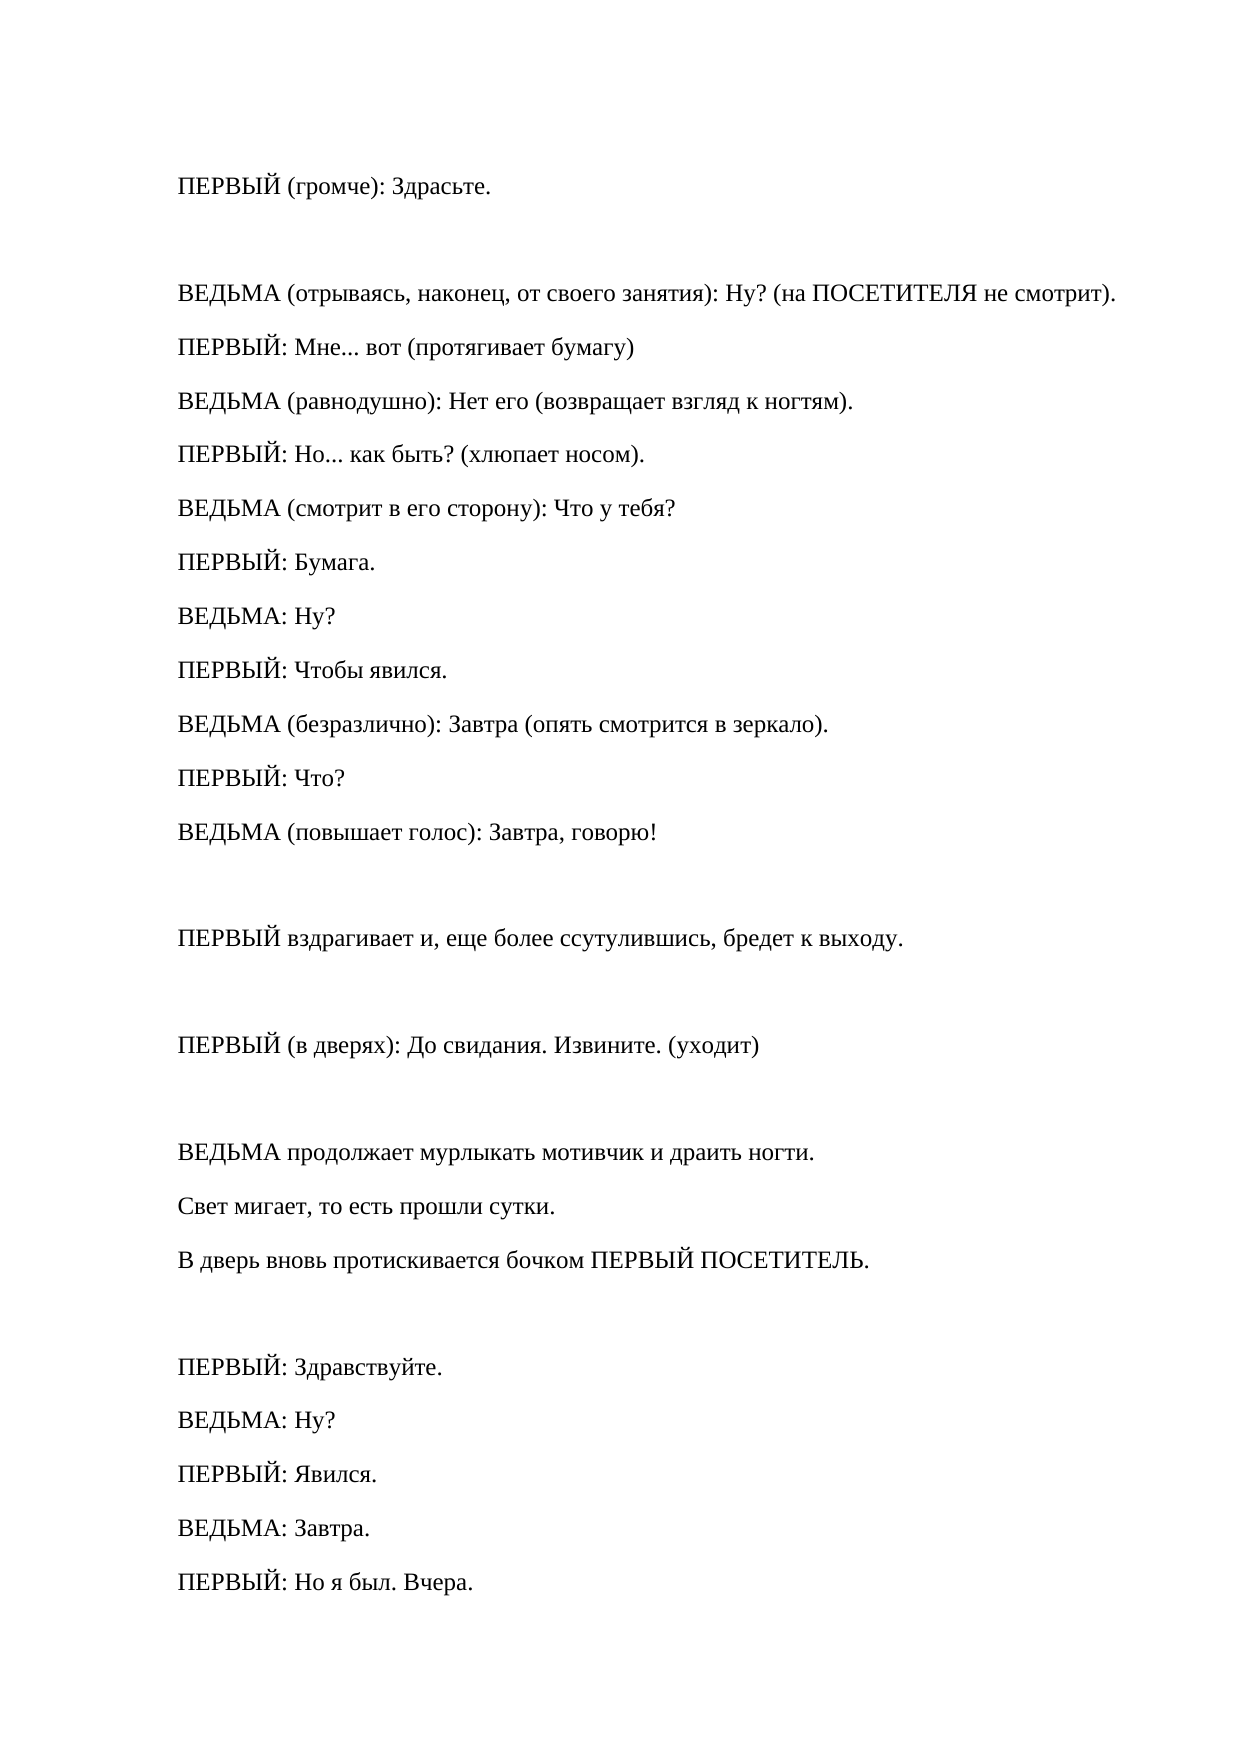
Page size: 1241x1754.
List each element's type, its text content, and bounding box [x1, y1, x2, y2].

text ВЕДЬМА (равнодушно): Нет его (возвращает взгляд к ногтям). [177, 386, 1152, 414]
text ВЕДЬМА: Ну? [177, 601, 1152, 630]
text ПЕРВЫЙ: Явился. [177, 1459, 1152, 1488]
text В дверь вновь протискивается бочком ПЕРВЫЙ ПОСЕТИТЕЛЬ. [177, 1245, 1152, 1274]
text ПЕРВЫЙ: Что? [177, 763, 1152, 791]
text ПЕРВЫЙ (громче): Здрасьте. [177, 171, 1152, 200]
text ПЕРВЫЙ: Здравствуйте. [177, 1352, 1152, 1381]
text ВЕДЬМА (отрываясь, наконец, от своего занятия): Ну? (на ПОСЕТИТЕЛЯ не смотрит). [177, 278, 1152, 307]
text ПЕРВЫЙ: Мне... вот (протягивает бумагу) [177, 332, 1152, 361]
text ПЕРВЫЙ: Чтобы явился. [177, 655, 1152, 684]
text Свет мигает, то есть прошли сутки. [177, 1191, 1152, 1220]
text ПЕРВЫЙ (в дверях): До свидания. Извините. (уходит) [177, 1030, 1152, 1059]
text ВЕДЬМА (повышает голос): Завтра, говорю! [177, 817, 1152, 845]
text ПЕРВЫЙ: Но... как быть? (хлюпает носом). [177, 439, 1152, 468]
text ПЕРВЫЙ: Но я был. Вчера. [177, 1567, 1152, 1596]
text ПЕРВЫЙ: Бумага. [177, 547, 1152, 576]
text ВЕДЬМА продолжает мурлыкать мотивчик и драить ногти. [177, 1137, 1152, 1166]
text ВЕДЬМА (безразлично): Завтра (опять смотрится в зеркало). [177, 709, 1152, 738]
text ВЕДЬМА: Завтра. [177, 1513, 1152, 1542]
text ВЕДЬМА (смотрит в его сторону): Что у тебя? [177, 493, 1152, 522]
text ПЕРВЫЙ вздрагивает и, еще более ссутулившись, бредет к выходу. [177, 923, 1152, 952]
text ВЕДЬМА: Ну? [177, 1406, 1152, 1434]
